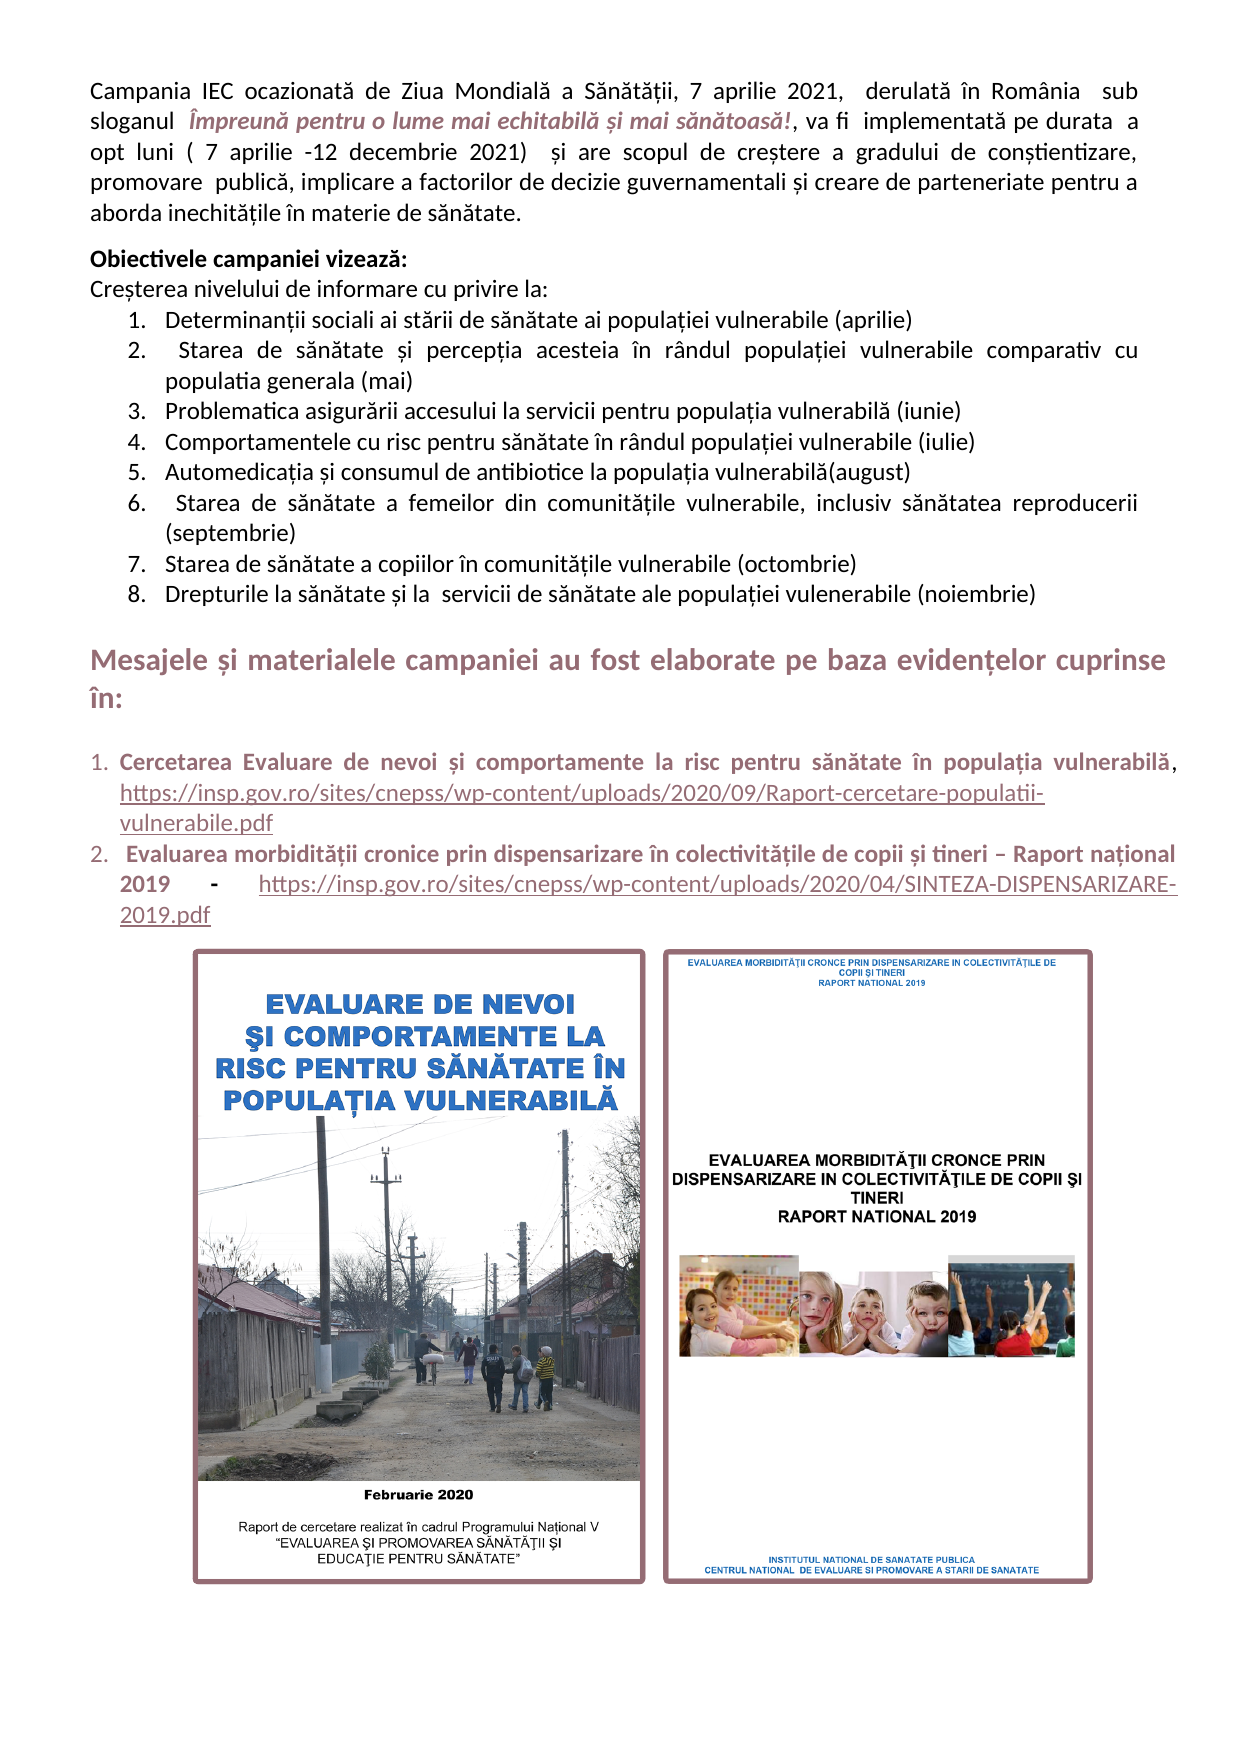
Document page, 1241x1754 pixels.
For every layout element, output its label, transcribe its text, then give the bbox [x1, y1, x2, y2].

list Evaluarea morbidității cronice prin dispensarizare în colectivitățile de copii și tineri – Raport național 2019 - https://insp.gov.ro/sites/cnepss/wp-content/uploads/2020/04/SINTEZA-DISPENSARIZARE-2019.pdf [90, 838, 1177, 929]
list Starea de sănătate a femeilor din comunitățile vulnerabile, inclusiv sănătatea reproducerii (septembrie) [127, 487, 1140, 548]
list Starea de sănătate și percepția acesteia în rândul populației vulnerabile comparativ cu populatia generala (mai) [127, 334, 1140, 396]
list Comportamentele cu risc pentru sănătate în rândul populației vulnerabile (iulie) [127, 426, 1140, 457]
text Mesajele și materialele campaniei au fost elaborate pe baza evidențelor cuprinse în: [90, 640, 1168, 716]
list Starea de sănătate a copiilor în comunitățile vulnerabile (octombrie) [127, 548, 1140, 579]
list Determinanții sociali ai stării de sănătate ai populației vulnerabile (aprilie) [127, 304, 1140, 334]
text Creșterea nivelului de informare cu privire la: [90, 273, 1140, 304]
text Campania IEC ocazionată de Ziua Mondială a Sănătății, 7 aprilie 2021, derulată în România sub sloganul Împreună pentru o lume mai echitabilă și mai sănătoasă!, va fi implementată pe durata a opt luni ( 7 aprilie -12 decembrie 2021) și are scopul de creștere a gradului de conștientizare, promovare publică, implicare a factorilor de decizie guvernamentali și creare de parteneriate pentru a aborda inechitățile în materie de sănătate. [90, 75, 1140, 228]
list Drepturile la sănătate și la servicii de sănătate ale populației vulenerabile (noiembrie) [127, 579, 1140, 609]
text Obiectivele campaniei vizează: [90, 243, 1140, 273]
list Problematica asigurării accesului la servicii pentru populația vulnerabilă (iunie) [127, 396, 1140, 426]
list Cercetarea Evaluare de nevoi şi comportamente la risc pentru sănătate în populația vulnerabilă, https://insp.gov.ro/sites/cnepss/wp-content/uploads/2020/09/Raport-cercetare-populatii-vulnerabile.pdf [90, 746, 1177, 838]
picture [183, 940, 1103, 1591]
list Automedicația și consumul de antibiotice la populația vulnerabilă(august) [127, 457, 1140, 487]
